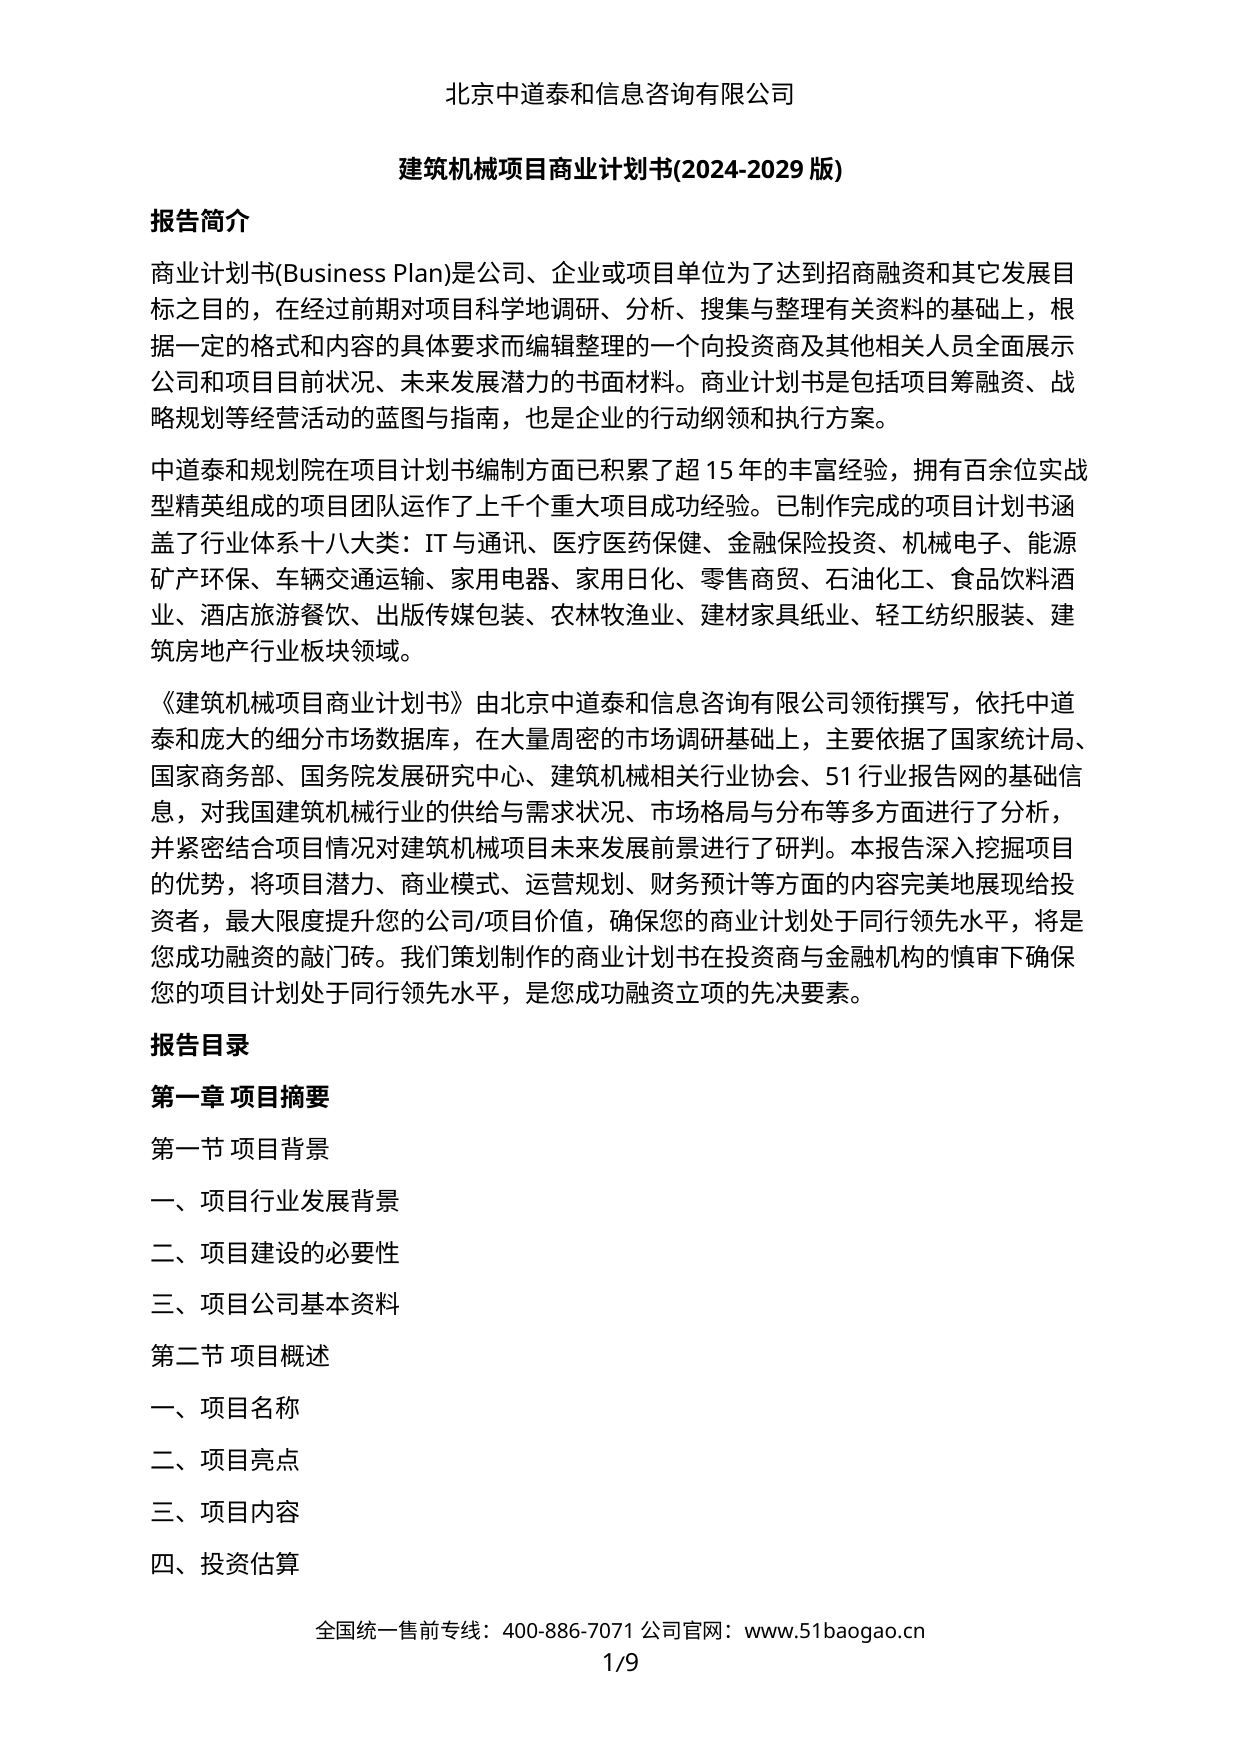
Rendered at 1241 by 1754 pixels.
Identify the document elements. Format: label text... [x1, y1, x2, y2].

text 二、项目亮点 [150, 1441, 1090, 1477]
text 四、投资估算 [150, 1544, 1090, 1581]
text 中道泰和规划院在项目计划书编制方面已积累了超15年的丰富经验，拥有百余位实战型精英组成的项目团队运作了上千个重大项目成功经验。已制作完成的项目计划书涵盖了行业体系十八大类：IT与通讯、医疗医药保健、金融保险投资、机械电子、能源矿产环保、车辆交通运输、家用电器、家用日化、零售商贸、石油化工、食品饮料酒业、酒店旅游餐饮、出版传媒包装、农林牧渔业、建材家具纸业、轻工纺织服装、建筑房地产行业板块领域。 [150, 451, 1090, 668]
text 第一节 项目背景 [150, 1129, 1090, 1166]
text 商业计划书(Business Plan)是公司、企业或项目单位为了达到招商融资和其它发展目标之目的，在经过前期对项目科学地调研、分析、搜集与整理有关资料的基础上，根据一定的格式和内容的具体要求而编辑整理的一个向投资商及其他相关人员全面展示公司和项目目前状况、未来发展潜力的书面材料。商业计划书是包括项目筹融资、战略规划等经营活动的蓝图与指南，也是企业的行动纲领和执行方案。 [150, 254, 1090, 435]
text 建筑机械项目商业计划书(2024-2029版) [150, 150, 1090, 186]
text 二、项目建设的必要性 [150, 1233, 1090, 1269]
text 《建筑机械项目商业计划书》由北京中道泰和信息咨询有限公司领衔撰写，依托中道泰和庞大的细分市场数据库，在大量周密的市场调研基础上，主要依据了国家统计局、国家商务部、国务院发展研究中心、建筑机械相关行业协会、51行业报告网的基础信息，对我国建筑机械行业的供给与需求状况、市场格局与分布等多方面进行了分析，并紧密结合项目情况对建筑机械项目未来发展前景进行了研判。本报告深入挖掘项目的优势，将项目潜力、商业模式、运营规划、财务预计等方面的内容完美地展现给投资者，最大限度提升您的公司/项目价值，确保您的商业计划处于同行领先水平，将是您成功融资的敲门砖。我们策划制作的商业计划书在投资商与金融机构的慎审下确保您的项目计划处于同行领先水平，是您成功融资立项的先决要素。 [150, 684, 1090, 1010]
text 三、项目内容 [150, 1492, 1090, 1529]
text 一、项目行业发展背景 [150, 1181, 1090, 1217]
text 三、项目公司基本资料 [150, 1285, 1090, 1321]
text 报告简介 [150, 202, 1090, 238]
text 第二节 项目概述 [150, 1337, 1090, 1373]
text 一、项目名称 [150, 1389, 1090, 1425]
text 报告目录 [150, 1026, 1090, 1062]
text 第一章 项目摘要 [150, 1077, 1090, 1114]
